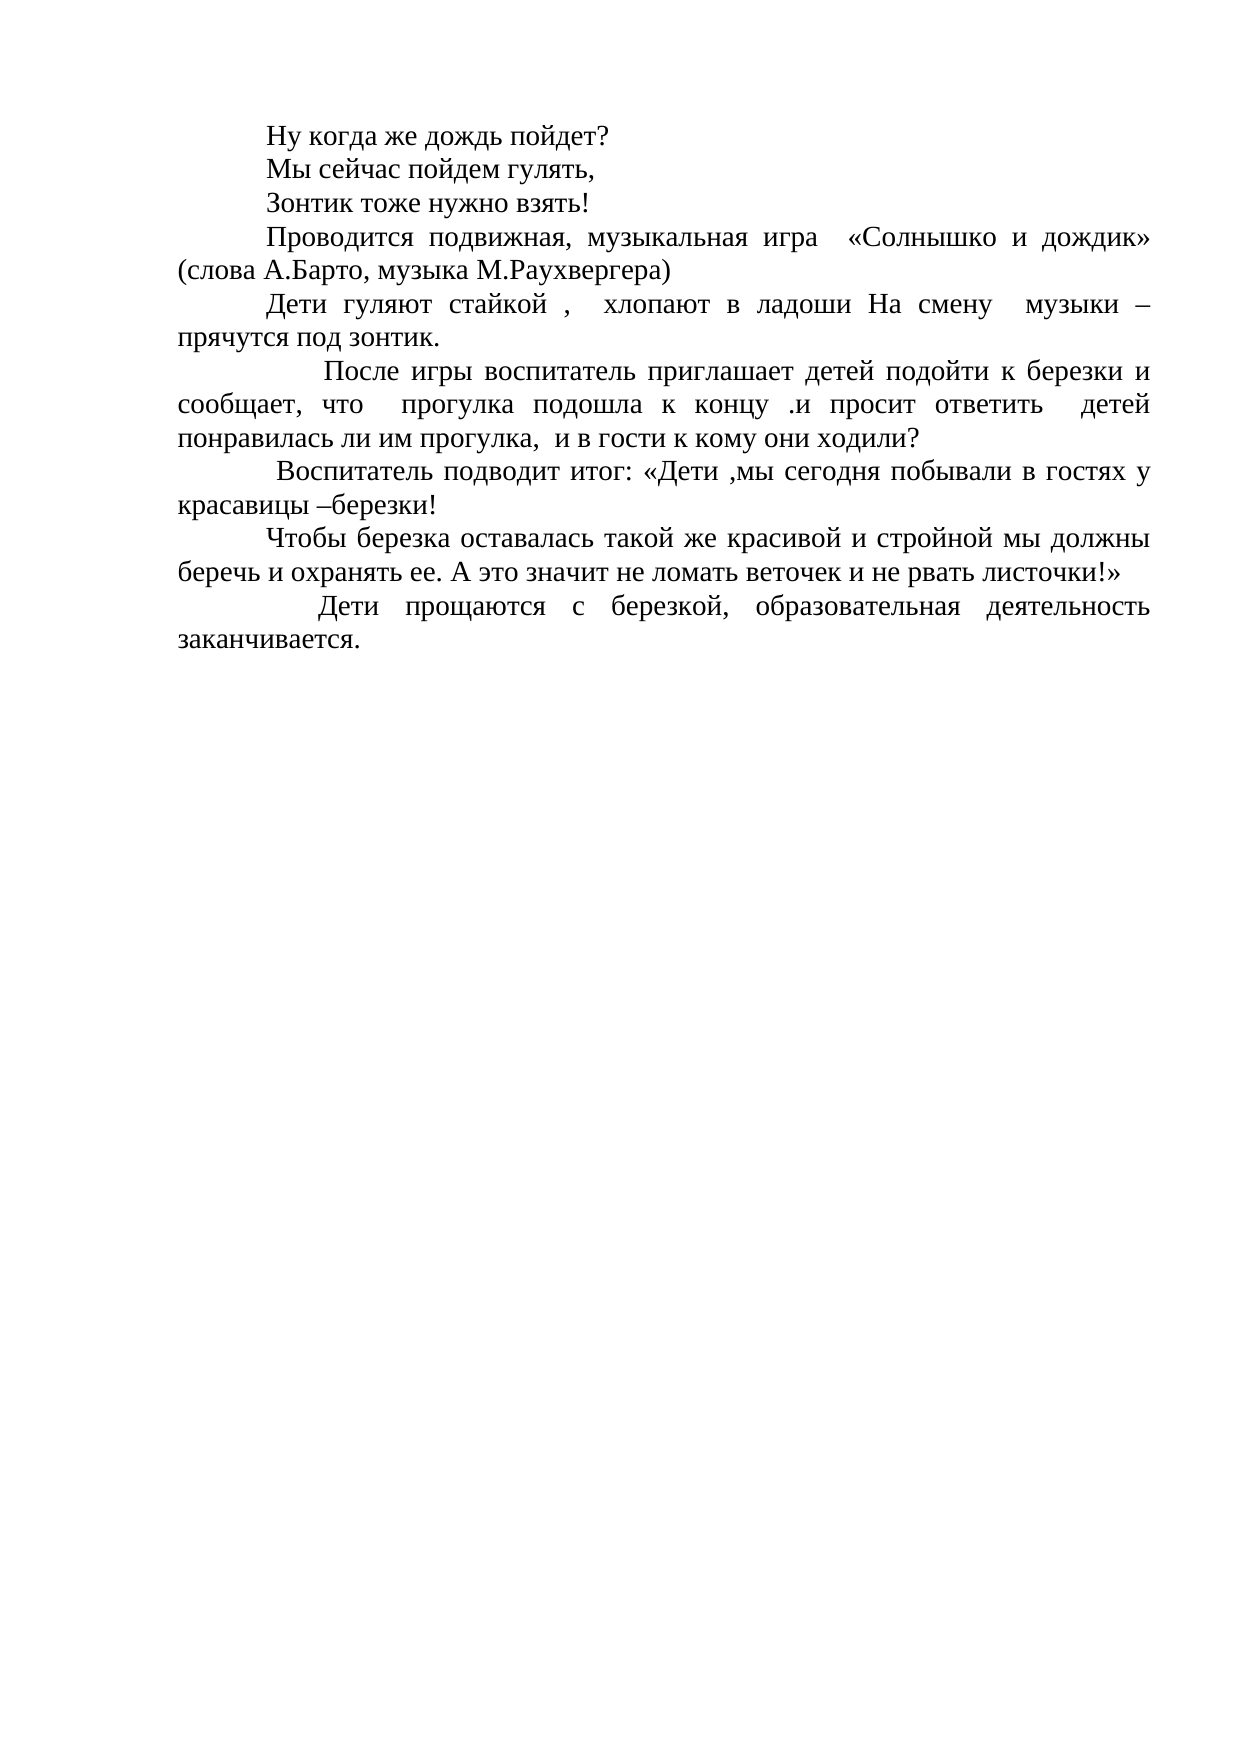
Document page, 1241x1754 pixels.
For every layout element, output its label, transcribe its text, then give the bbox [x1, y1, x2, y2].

text Проводится подвижная, музыкальная игра «Солнышко и дождик» (слова А.Барто, музыка М.Раухвергера) [177, 219, 1152, 286]
text После игры воспитатель приглашает детей подойти к березки и сообщает, что прогулка подошла к концу .и просит ответить детей понравилась ли им прогулка, и в гости к кому они ходили? [177, 353, 1152, 453]
text Чтобы березка оставалась такой же красивой и стройной мы должны беречь и охранять ее. А это значит не ломать веточек и не рвать листочки!» [177, 521, 1152, 588]
text Дети прощаются с березкой, образовательная деятельность заканчивается. [177, 588, 1152, 655]
text Ну когда же дождь пойдет? [177, 118, 1152, 152]
text Дети гуляют стайкой , хлопают в ладоши На смену музыки –прячутся под зонтик. [177, 286, 1152, 353]
text Воспитатель подводит итог: «Дети ,мы сегодня побывали в гостях у красавицы –березки! [177, 453, 1152, 521]
text Зонтик тоже нужно взять! [177, 185, 1152, 219]
text Мы сейчас пойдем гулять, [177, 152, 1152, 185]
